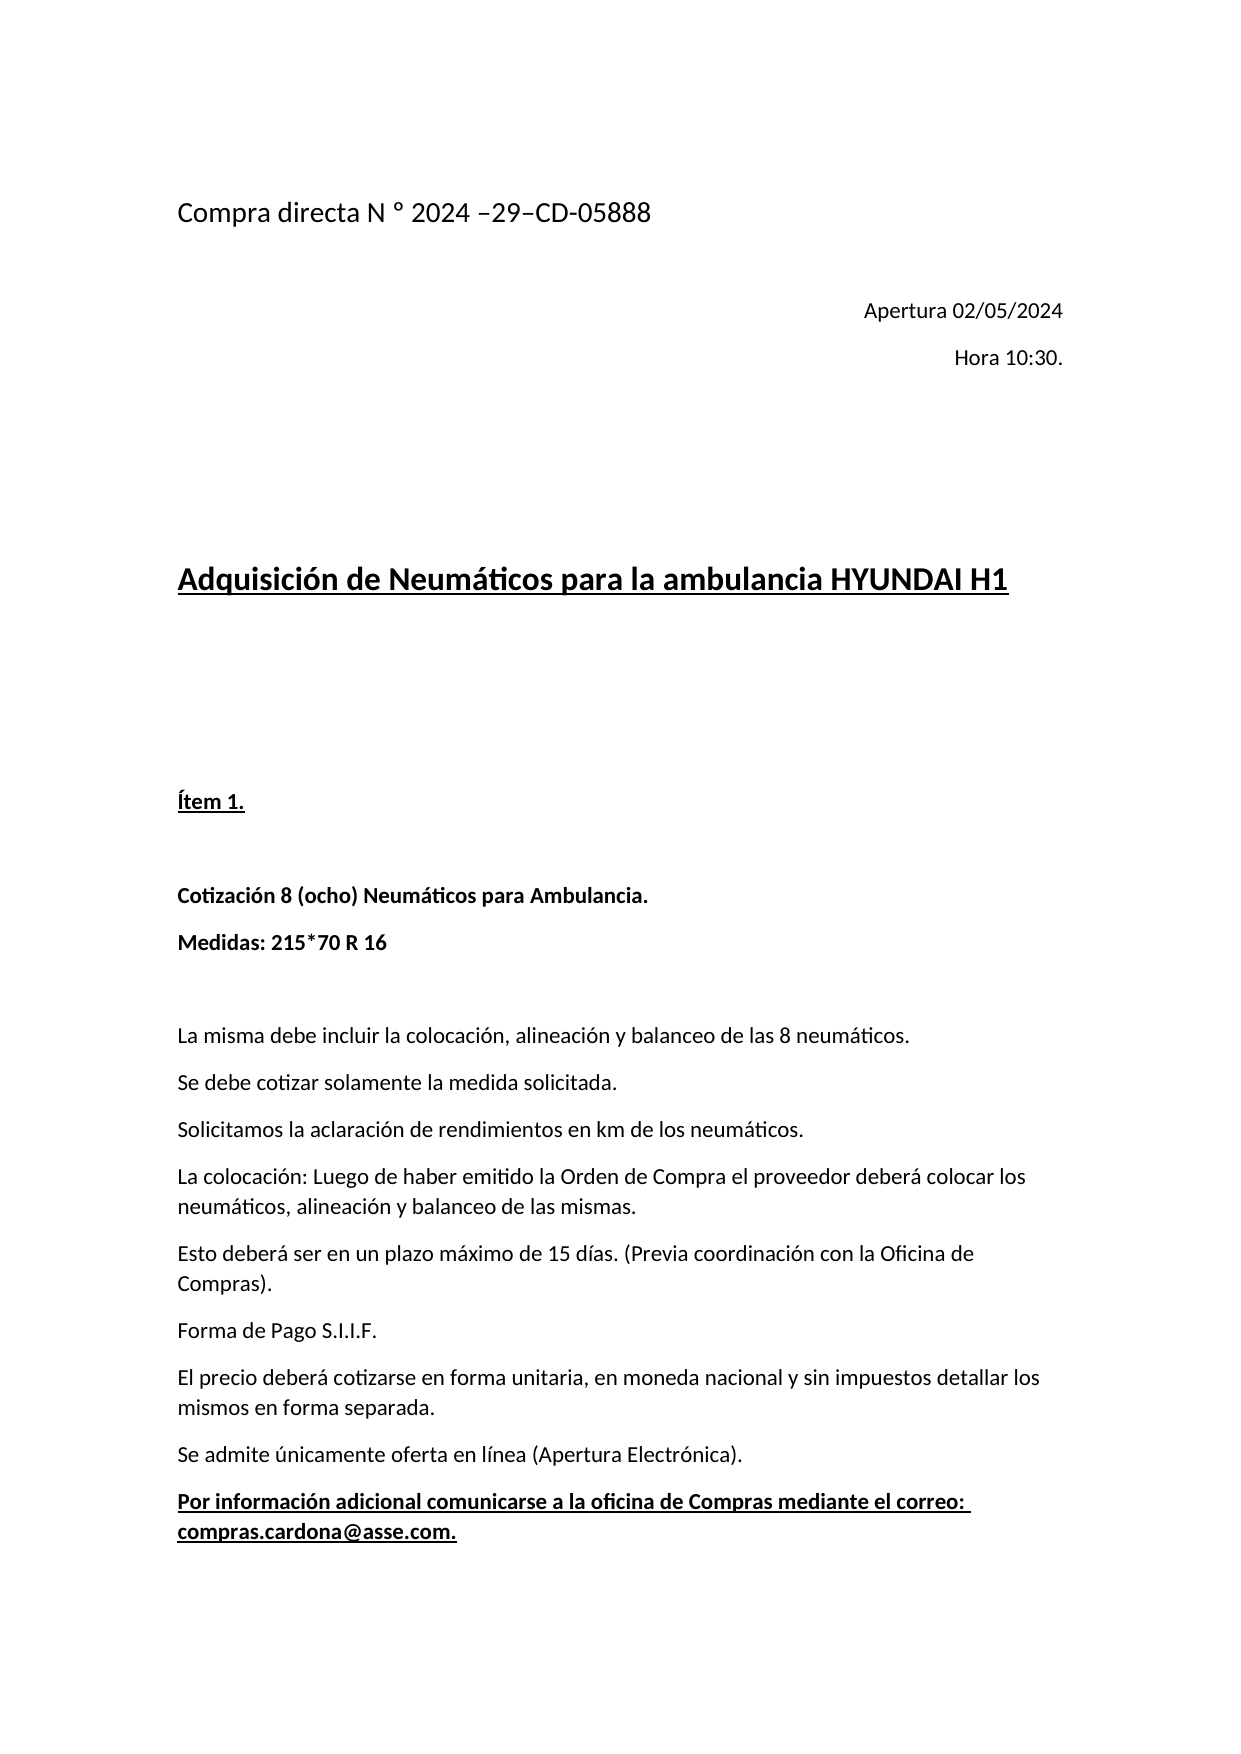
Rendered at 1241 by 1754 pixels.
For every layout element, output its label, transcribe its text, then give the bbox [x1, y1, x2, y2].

text El precio deberá cotizarse en forma unitaria, en moneda nacional y sin impuestos detallar los mismos en forma separada. [177, 1363, 1063, 1421]
text Hora 10:30. [177, 343, 1063, 371]
text Adquisición de Neumáticos para la ambulancia HYUNDAI H1 [177, 558, 1063, 599]
text Se admite únicamente oferta en línea (Apertura Electrónica). [177, 1440, 1063, 1468]
text La misma debe incluir la colocación, alineación y balanceo de las 8 neumáticos. [177, 1021, 1063, 1049]
text Ítem 1. [177, 787, 1063, 815]
text Forma de Pago S.I.I.F. [177, 1316, 1063, 1344]
text Por información adicional comunicarse a la oficina de Compras mediante el correo: compras.cardona@asse.com. [177, 1487, 1063, 1545]
text Compra directa N º 2024 –29–CD-05888 [177, 194, 1063, 230]
text Cotización 8 (ocho) Neumáticos para Ambulancia. [177, 881, 1063, 909]
text Medidas: 215*70 R 16 [177, 928, 1063, 956]
text Solicitamos la aclaración de rendimientos en km de los neumáticos. [177, 1115, 1063, 1143]
text Se debe cotizar solamente la medida solicitada. [177, 1068, 1063, 1096]
text La colocación: Luego de haber emitido la Orden de Compra el proveedor deberá colocar los neumáticos, alineación y balanceo de las mismas. [177, 1162, 1063, 1220]
text Apertura 02/05/2024 [177, 296, 1063, 324]
text Esto deberá ser en un plazo máximo de 15 días. (Previa coordinación con la Oficina de Compras). [177, 1239, 1063, 1297]
